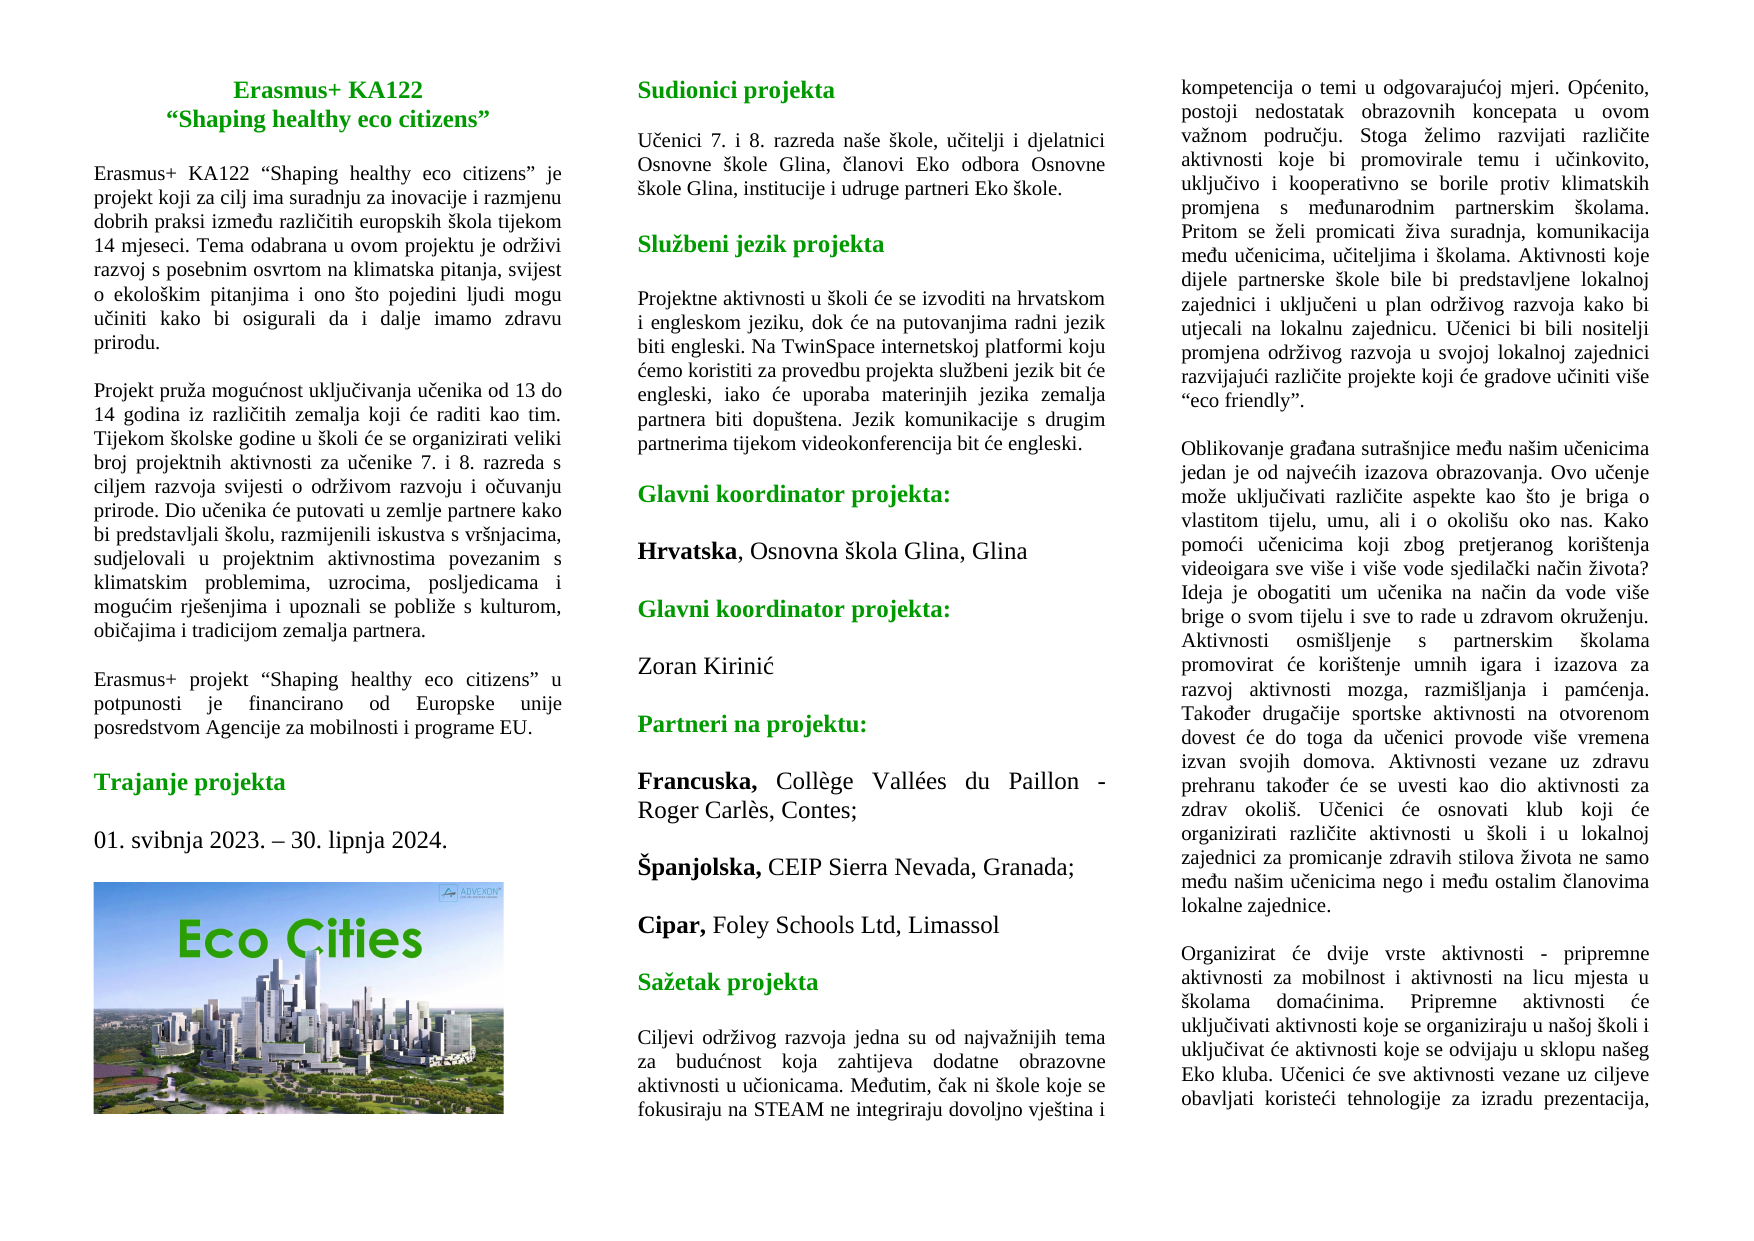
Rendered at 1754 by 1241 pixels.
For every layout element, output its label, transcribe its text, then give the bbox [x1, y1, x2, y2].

text 01. svibnja 2023. – 30. lipnja 2024. [93, 825, 562, 854]
text Erasmus+ projekt “Shaping healthy eco citizens” u potpunosti je financirano od Europske unije posredstvom Agencije za mobilnosti i programe EU. [93, 666, 562, 739]
text “Shaping healthy eco citizens” [93, 104, 562, 132]
text Oblikovanje građana sutrašnjice među našim učenicima jedan je od najvećih izazova obrazovanja. Ovo učenje može uključivati različite aspekte kao što je briga o vlastitom tijelu, umu, ali i o okolišu oko nas. Kako pomoći učenicima koji zbog pretjeranog korištenja videoigara sve više i više vode sjedilački način života? Ideja je obogatiti um učenika na način da vode više brige o svom tijelu i sve to rade u zdravom okruženju. Aktivnosti osmišljenje s partnerskim školama promovirat će korištenje umnih igara i izazova za razvoj aktivnosti mozga, razmišljanja i pamćenja. Također drugačije sportske aktivnosti na otvorenom dovest će do toga da učenici provode više vremena izvan svojih domova. Aktivnosti vezane uz zdravu prehranu također će se uvesti kao dio aktivnosti za zdrav okoliš. Učenici će osnovati klub koji će organizirati različite aktivnosti u školi i u lokalnoj zajednici za promicanje zdravih stilova života ne samo među našim učenicima nego i među ostalim članovima lokalne zajednice. [1181, 436, 1650, 917]
text Hrvatska, Osnovna škola Glina, Glina [637, 536, 1106, 565]
text Erasmus+ KA122 [93, 75, 562, 104]
text Ciljevi održivog razvoja jedna su od najvažnijih tema za budućnost koja zahtijeva dodatne obrazovne aktivnosti u učionicama. Međutim, čak ni škole koje se fokusiraju na STEAM ne integriraju dovoljno vještina i kompetencija o temi u odgovarajućoj mjeri. Općenito, postoji nedostatak obrazovnih koncepata u ovom važnom području. Stoga želimo razvijati različite aktivnosti koje bi promovirale temu i učinkovito, uključivo i kooperativno se borile protiv klimatskih promjena s međunarodnim partnerskim školama. Pritom se želi promicati živa suradnja, komunikacija među učenicima, učiteljima i školama. Aktivnosti koje dijele partnerske škole bile bi predstavljene lokalnoj zajednici i uključeni u plan održivog razvoja kako bi utjecali na lokalnu zajednicu. Učenici bi bili nositelji promjena održivog razvoja u svojoj lokalnoj zajednici razvijajući različite projekte koji će gradove učiniti više “eco friendly”. [1181, 75, 1650, 412]
text Sažetak projekta [637, 967, 1106, 996]
text Partneri na projektu: [637, 709, 1106, 737]
text Službeni jezik projekta [637, 229, 1106, 257]
text Cipar, Foley Schools Ltd, Limassol [637, 910, 1106, 939]
text Glavni koordinator projekta: [637, 479, 1106, 507]
text Učenici 7. i 8. razreda naše škole, učitelji i djelatnici Osnovne škole Glina, članovi Eko odbora Osnovne škole Glina, institucije i udruge partneri Eko škole. [637, 128, 1106, 200]
text Erasmus+ KA122 “Shaping healthy eco citizens” je projekt koji za cilj ima suradnju za inovacije i razmjenu dobrih praksi između različitih europskih škola tijekom 14 mjeseci. Tema odabrana u ovom projektu je održivi razvoj s posebnim osvrtom na klimatska pitanja, svijest o ekološkim pitanjima i ono što pojedini ljudi mogu učiniti kako bi osigurali da i dalje imamo zdravu prirodu. [93, 161, 562, 354]
text Glavni koordinator projekta: [637, 594, 1106, 622]
text Sudionici projekta [637, 75, 1106, 104]
text Španjolska, CEIP Sierra Nevada, Granada; [637, 852, 1106, 881]
picture [93, 882, 504, 1114]
text Trajanje projekta [93, 767, 562, 796]
text Projektne aktivnosti u školi će se izvoditi na hrvatskom i engleskom jeziku, dok će na putovanjima radni jezik biti engleski. Na TwinSpace internetskoj platformi koju ćemo koristiti za provedbu projekta službeni jezik bit će engleski, iako će uporaba materinjih jezika zemalja partnera biti dopuštena. Jezik komunikacije s drugim partnerima tijekom videokonferencija bit će engleski. [637, 286, 1106, 454]
text Zoran Kirinić [637, 651, 1106, 680]
text Francuska, Collège Vallées du Paillon - Roger Carlès, Contes; [637, 766, 1106, 824]
text Projekt pruža mogućnost uključivanja učenika od 13 do 14 godina iz različitih zemalja koji će raditi kao tim. Tijekom školske godine u školi će se organizirati veliki broj projektnih aktivnosti za učenike 7. i 8. razreda s ciljem razvoja svijesti o održivom razvoju i očuvanju prirode. Dio učenika će putovati u zemlje partnere kako bi predstavljali školu, razmijenili iskustva s vršnjacima, sudjelovali u projektnim aktivnostima povezanim s klimatskim problemima, uzrocima, posljedicama i mogućim rješenjima i upoznali se pobliže s kulturom, običajima i tradicijom zemalja partnera. [93, 378, 562, 642]
